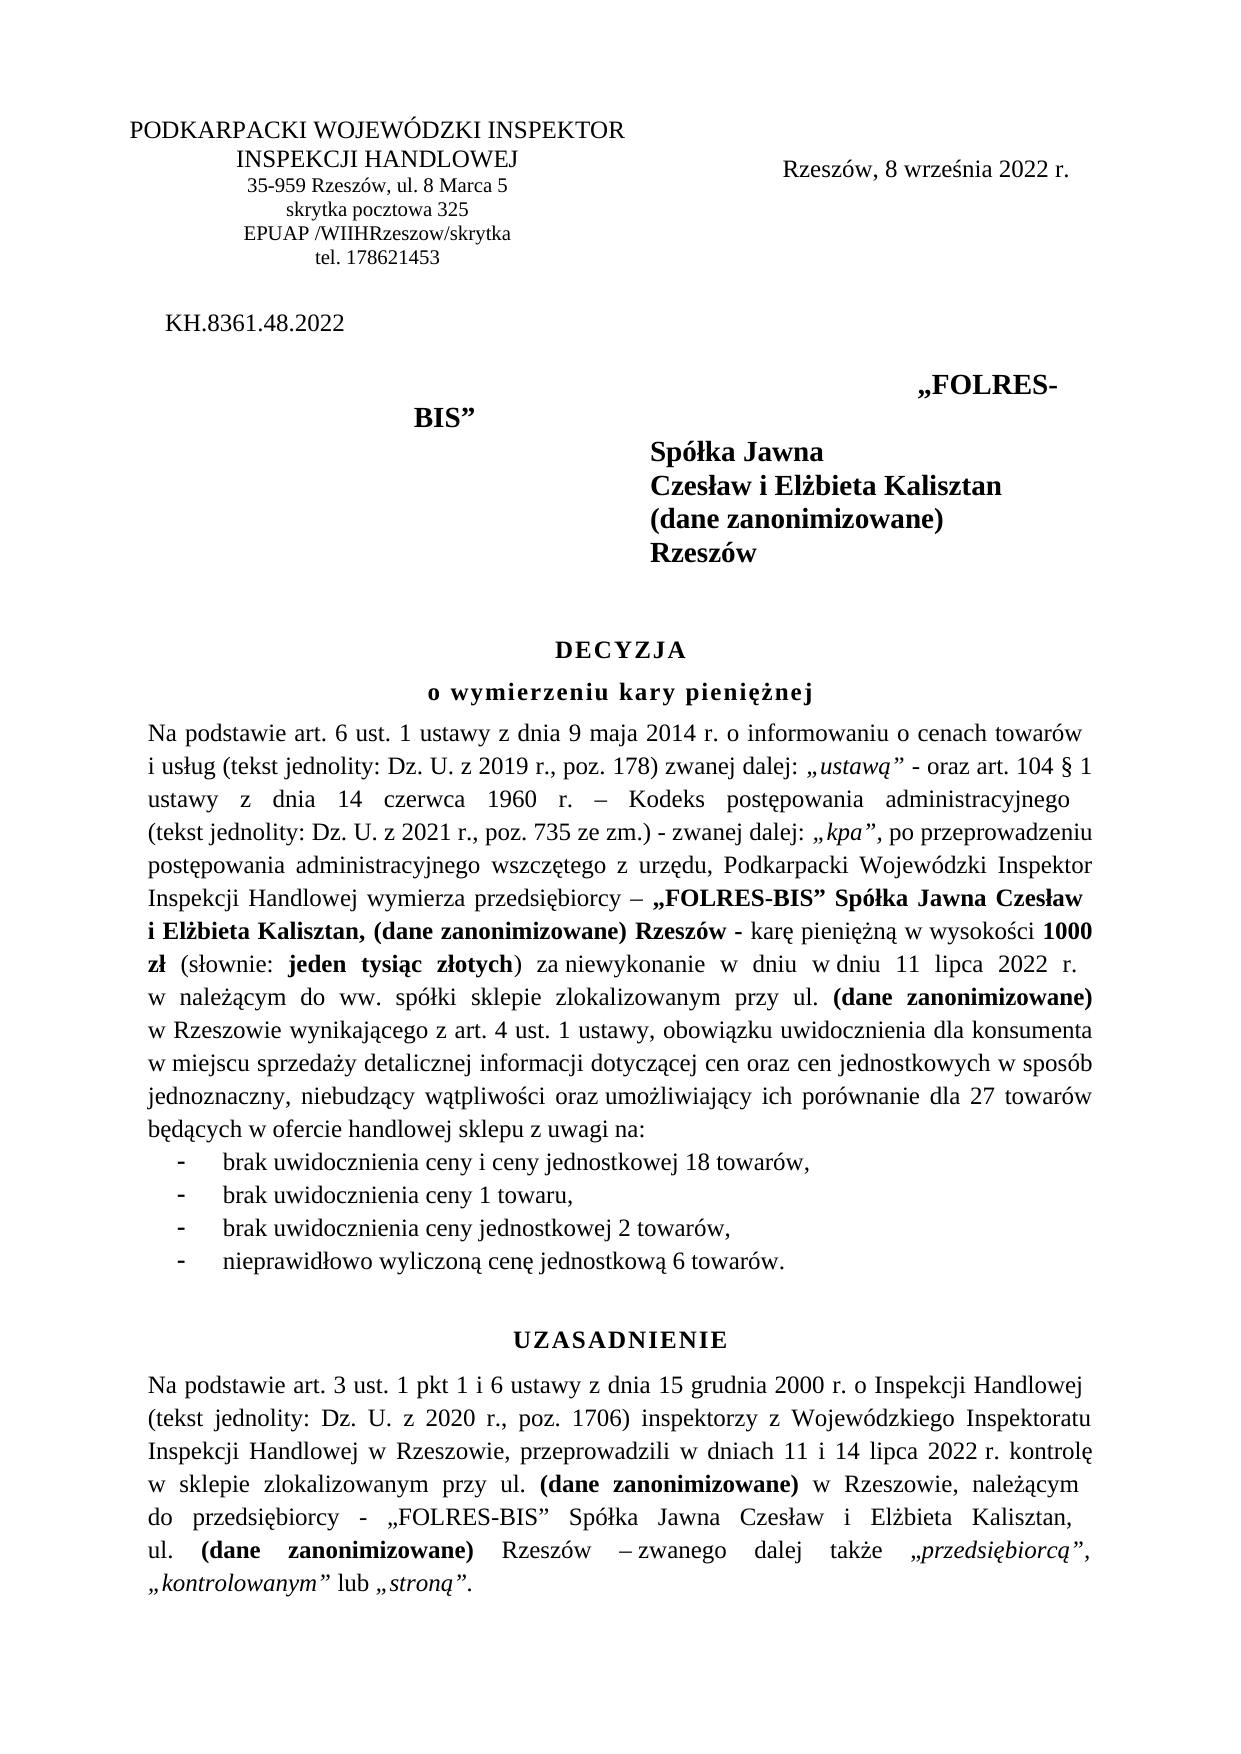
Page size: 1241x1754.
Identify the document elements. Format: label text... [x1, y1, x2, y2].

text (dane zanonimizowane) [413, 501, 1093, 535]
text UZASADNIENIE [148, 1325, 1093, 1353]
text „FOLRES-BIS” [413, 367, 1093, 434]
list nieprawidłowo wyliczoną cenę jednostkową 6 towarów. [185, 1246, 1093, 1275]
list brak uwidocznienia ceny 1 towaru, [185, 1180, 1093, 1209]
text Spółka Jawna [413, 434, 1093, 468]
list brak uwidocznienia ceny i ceny jednostkowej 18 towarów, [185, 1147, 1093, 1176]
text Na podstawie art. 6 ust. 1 ustawy z dnia 9 maja 2014 r. o informowaniu o cenach towarów i usług (tekst jednolity: Dz. U. z 2019 r., poz. 178) zwanej dalej: „ustawą” - oraz art. 104 § 1 ustawy z dnia 14 czerwca 1960 r. – Kodeks postępowania administracyjnego (tekst jednolity: Dz. U. z 2021 r., poz. 735 ze zm.) - zwanej dalej: „kpa”, po przeprowadzeniu postępowania administracyjnego wszczętego z urzędu, Podkarpacki Wojewódzki Inspektor Inspekcji Handlowej wymierza przedsiębiorcy – „FOLRES-BIS” Spółka Jawna Czesław i Elżbieta Kalisztan, (dane zanonimizowane) Rzeszów - karę pieniężną w wysokości 1000 zł (słownie: jeden tysiąc złotych) za niewykonanie w dniu w dniu 11 lipca 2022 r. w należącym do ww. spółki sklepie zlokalizowanym przy ul. (dane zanonimizowane) w Rzeszowie wynikającego z art. 4 ust. 1 ustawy, obowiązku uwidocznienia dla konsumenta w miejscu sprzedaży detalicznej informacji dotyczącej cen oraz cen jednostkowych w sposób jednoznaczny, niebudzący wątpliwości oraz umożliwiający ich porównanie dla 27 towarów będących w ofercie handlowej sklepu z uwagi na: [148, 718, 1093, 1143]
text o wymierzeniu kary pieniężnej [148, 677, 1093, 705]
text Na podstawie art. 3 ust. 1 pkt 1 i 6 ustawy z dnia 15 grudnia 2000 r. o Inspekcji Handlowej (tekst jednolity: Dz. U. z 2020 r., poz. 1706) inspektorzy z Wojewódzkiego Inspektoratu Inspekcji Handlowej w Rzeszowie, przeprowadzili w dniach 11 i 14 lipca 2022 r. kontrolę w sklepie zlokalizowanym przy ul. (dane zanonimizowane) w Rzeszowie, należącym do przedsiębiorcy - „FOLRES-BIS” Spółka Jawna Czesław i Elżbieta Kalisztan, ul. (dane zanonimizowane) Rzeszów – zwanego dalej także „przedsiębiorcą”, „kontrolowanym” lub „stroną”. [148, 1370, 1093, 1597]
text Czesław i Elżbieta Kalisztan [413, 468, 1093, 501]
text Rzeszów [413, 535, 1093, 568]
list brak uwidocznienia ceny jednostkowej 2 towarów, [185, 1213, 1093, 1242]
text DECYZJA [148, 635, 1093, 664]
